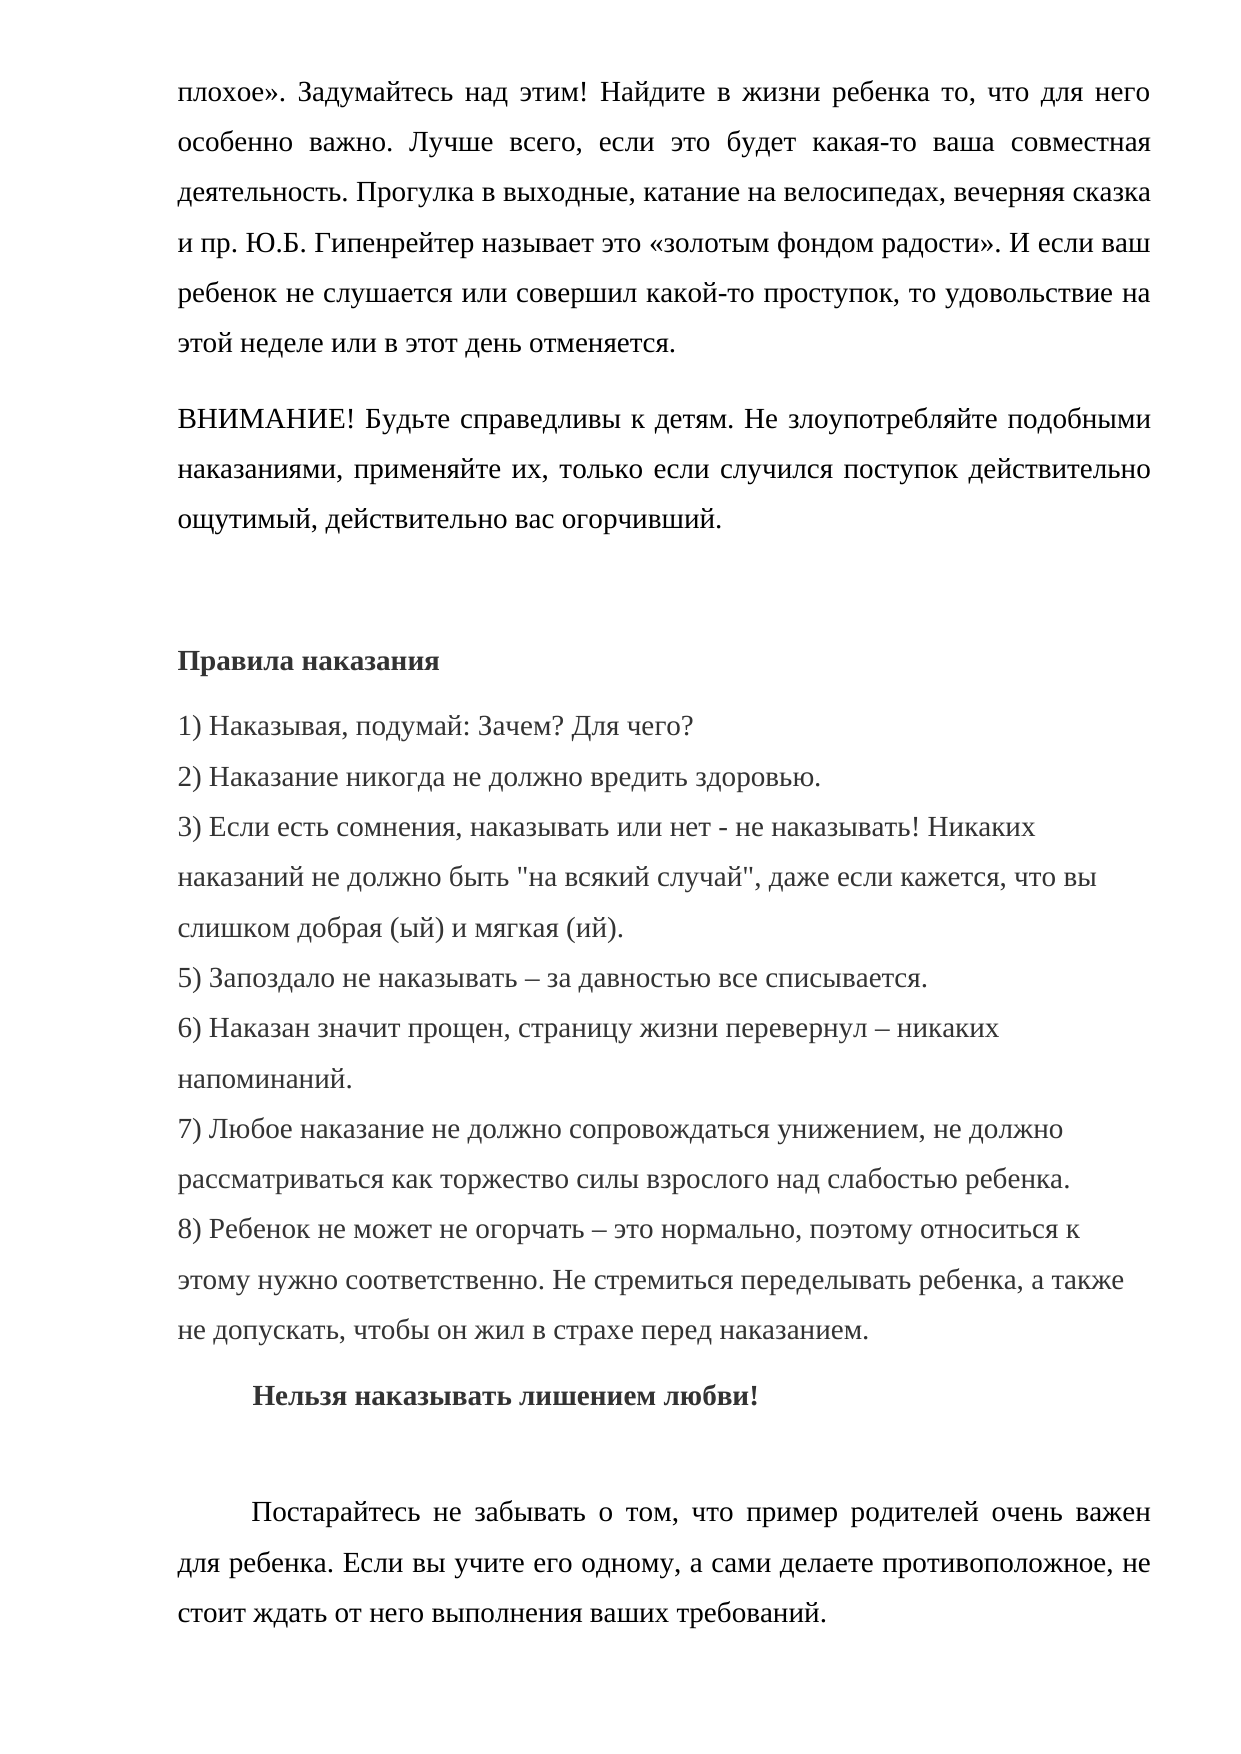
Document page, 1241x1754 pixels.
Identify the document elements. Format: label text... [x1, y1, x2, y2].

text Постарайтесь не забывать о том, что пример родителей очень важен для ребенка. Если вы учите его одному, а сами делаете противоположное, не стоит ждать от него выполнения ваших требований. [177, 1494, 1152, 1629]
text Правила наказания [177, 643, 1152, 676]
list Нельзя наказывать лишением любви! [252, 1378, 1152, 1412]
text 1) Наказывая, подумай: Зачем? Для чего? 2) Наказание никогда не должно вредить здоровью. 3) Если есть сомнения, наказывать или нет - не наказывать! Никаких наказаний не должно быть "на всякий случай", даже если кажется, что вы слишком добрая (ый) и мягкая (ий). 5) Запоздало не наказывать – за давностью все списывается. 6) Наказан значит прощен, страницу жизни перевернул – никаких напоминаний. 7) Любое наказание не должно сопровождаться унижением, не должно рассматриваться как торжество силы взрослого над слабостью ребенка. 8) Ребенок не может не огорчать – это нормально, поэтому относиться к этому нужно соответственно. Не стремиться переделывать ребенка, а также не допускать, чтобы он жил в страхе перед наказанием. [177, 708, 1152, 1346]
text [177, 74, 1152, 359]
text ВНИМАНИЕ! Будьте справедливы к детям. Не злоупотребляйте подобными наказаниями, применяйте их, только если случился поступок действительно ощутимый, действительно вас огорчивший. [177, 401, 1152, 535]
